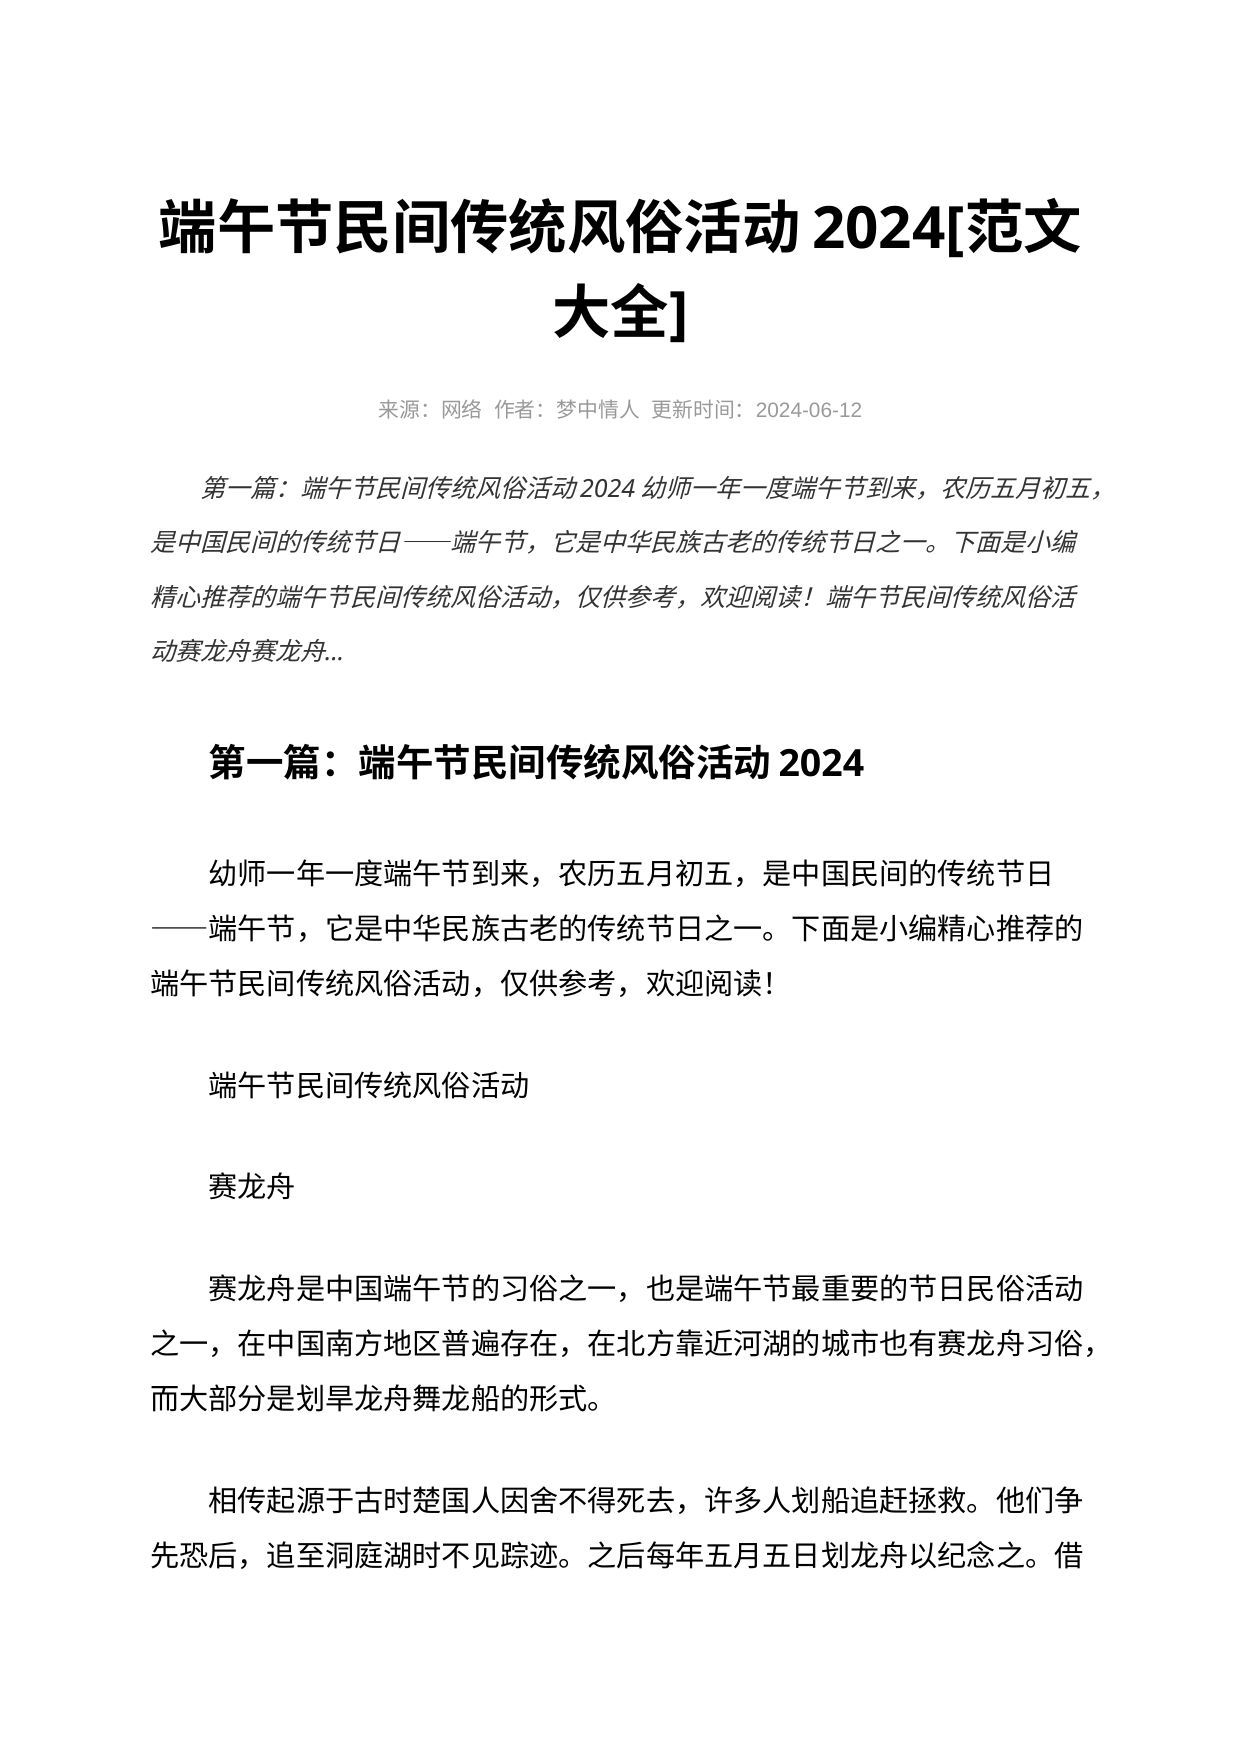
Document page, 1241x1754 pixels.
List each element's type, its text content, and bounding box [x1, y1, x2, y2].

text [150, 1477, 1090, 1574]
text 第一篇：端午节民间传统风俗活动2024 [150, 733, 1090, 787]
text 赛龙舟是中国端午节的习俗之一，也是端午节最重要的节日民俗活动之一，在中国南方地区普遍存在，在北方靠近河湖的城市也有赛龙舟习俗，而大部分是划旱龙舟舞龙船的形式。 [150, 1266, 1090, 1418]
text 幼师一年一度端午节到来，农历五月初五，是中国民间的传统节日——端午节，它是中华民族古老的传统节日之一。下面是小编精心推荐的端午节民间传统风俗活动，仅供参考，欢迎阅读！ [150, 851, 1090, 1003]
text 第一篇：端午节民间传统风俗活动2024幼师一年一度端午节到来，农历五月初五，是中国民间的传统节日——端午节，它是中华民族古老的传统节日之一。下面是小编精心推荐的端午节民间传统风俗活动，仅供参考，欢迎阅读！端午节民间传统风俗活动赛龙舟赛龙舟... [150, 468, 1090, 668]
text 端午节民间传统风俗活动 [150, 1062, 1090, 1104]
text 来源：网络 作者：梦中情人 更新时间：2024-06-12 [150, 398, 1090, 422]
subtitle 端午节民间传统风俗活动2024[范文大全] [150, 181, 1090, 351]
text 赛龙舟 [150, 1164, 1090, 1206]
